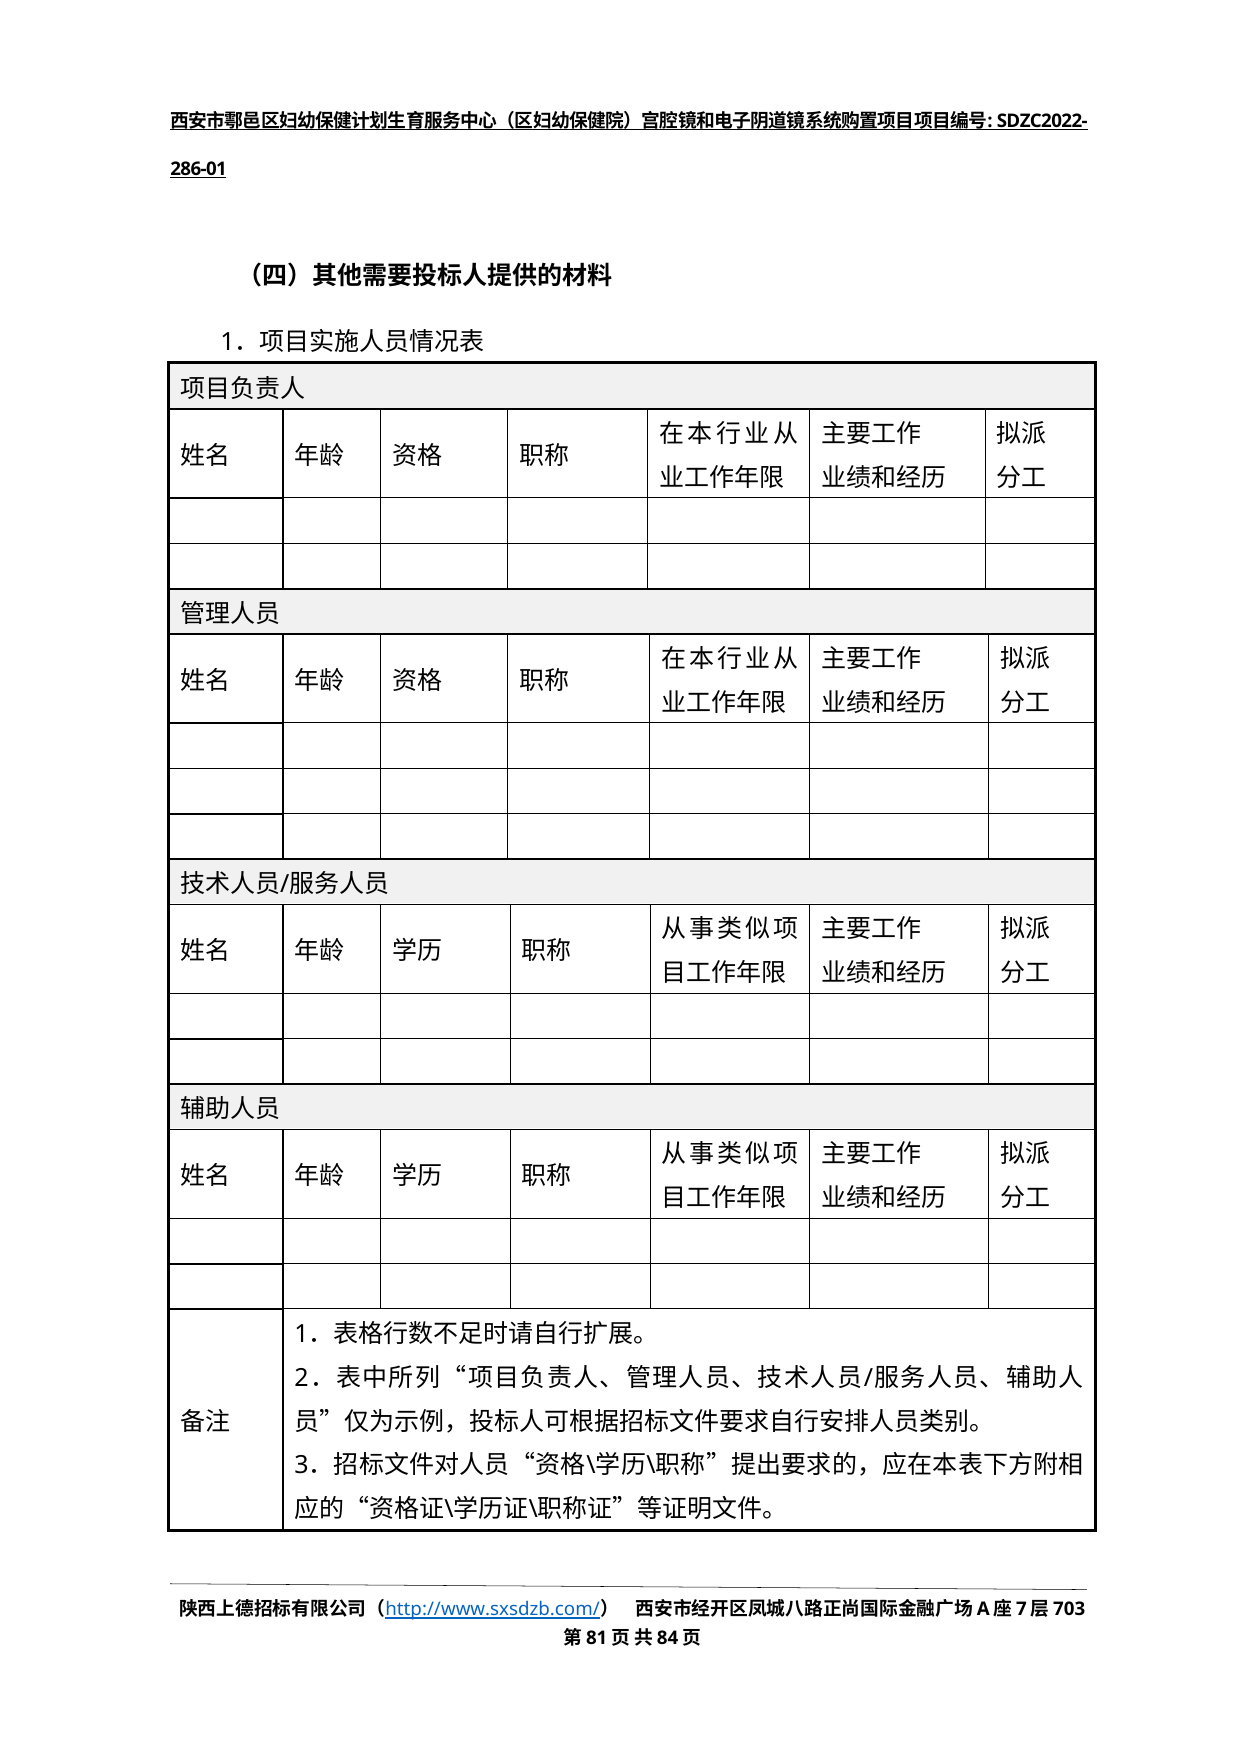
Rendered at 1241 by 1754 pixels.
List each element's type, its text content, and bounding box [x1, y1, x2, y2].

table_cell 管理人员 [170, 590, 1094, 633]
table_cell [989, 1219, 1094, 1263]
table_cell [170, 994, 282, 1038]
table_cell [508, 723, 649, 767]
table_cell 资格 [381, 410, 507, 497]
table_cell 姓名 [170, 1130, 282, 1217]
table_cell 拟派 分工 [986, 410, 1094, 497]
table_cell 姓名 [170, 905, 282, 992]
table_cell 年龄 [284, 410, 380, 497]
table_cell [284, 814, 380, 858]
table_cell [170, 1219, 282, 1263]
table_cell [381, 1264, 510, 1308]
table_cell 主要工作 业绩和经历 [810, 410, 985, 497]
table_cell [508, 814, 649, 858]
table_cell 技术人员/服务人员 [170, 860, 1094, 903]
table_cell 拟派 分工 [989, 905, 1094, 992]
table_cell [284, 498, 380, 542]
table_cell [284, 1039, 380, 1083]
table_cell 主要工作 业绩和经历 [810, 1130, 988, 1217]
table_cell [284, 769, 380, 813]
table_cell [381, 544, 507, 588]
table_cell [170, 815, 282, 858]
table_cell [648, 498, 809, 542]
table_cell [989, 723, 1094, 767]
text （四）其他需要投标人提供的材料 [170, 252, 1094, 296]
table_cell [810, 723, 988, 767]
table_cell 姓名 [170, 410, 282, 497]
table_cell 在本行业从业工作年限 [650, 635, 809, 722]
table_cell [284, 1264, 380, 1308]
table_cell 拟派 分工 [989, 635, 1094, 722]
table_cell [986, 544, 1094, 588]
table_cell 在本行业从业工作年限 [648, 410, 809, 497]
table_cell [381, 1219, 510, 1263]
table_cell [810, 1264, 988, 1308]
table_cell [381, 723, 507, 767]
table_cell [648, 544, 809, 588]
table_cell [650, 769, 809, 813]
table_cell [810, 994, 988, 1038]
table_cell [381, 769, 507, 813]
table_cell 职称 [511, 905, 650, 992]
table_cell [170, 769, 282, 813]
table_cell 主要工作 业绩和经历 [810, 635, 988, 722]
table_cell [284, 544, 380, 588]
table_cell 备注 [170, 1310, 282, 1528]
table_cell 职称 [508, 410, 647, 497]
table_cell [508, 544, 647, 588]
table_cell [170, 724, 282, 767]
table_cell 1．表格行数不足时请自行扩展。 2．表中所列“项目负责人、管理人员、技术人员/服务人员、辅助人员”仅为示例，投标人可根据招标文件要求自行安排人员类别。 3．招标文件对人员“资格\学历\职称”提出要求的，应在本表下方附相应的“资格证\学历证\职称证”等证明文件。 [284, 1309, 1094, 1528]
table_cell [170, 1265, 282, 1308]
table_cell 职称 [508, 635, 649, 722]
table_cell [810, 544, 985, 588]
table_cell [511, 1039, 650, 1083]
table_cell 学历 [381, 905, 510, 992]
table_cell 从事类似项目工作年限 [651, 905, 809, 992]
table_cell [651, 1264, 809, 1308]
table_cell [508, 498, 647, 542]
table_cell 资格 [381, 635, 507, 722]
table_cell 辅助人员 [170, 1085, 1094, 1128]
table_cell [170, 1040, 282, 1083]
table_cell [511, 1264, 650, 1308]
table_cell 学历 [381, 1130, 510, 1217]
table_cell [651, 1219, 809, 1263]
table_cell [650, 814, 809, 858]
table_cell [810, 1039, 988, 1083]
table_cell [650, 723, 809, 767]
table_cell [989, 994, 1094, 1038]
table_cell [989, 814, 1094, 858]
table_cell [810, 814, 988, 858]
table_cell 年龄 [284, 1130, 380, 1217]
table_cell [511, 994, 650, 1038]
table_cell 姓名 [170, 635, 282, 722]
table_cell [810, 769, 988, 813]
table_cell [651, 1039, 809, 1083]
table_cell [986, 498, 1094, 542]
table_cell [381, 1039, 510, 1083]
table_cell 年龄 [284, 905, 380, 992]
table_header 项目负责人 [170, 364, 1094, 408]
table_cell [511, 1219, 650, 1263]
table_cell [508, 769, 649, 813]
table_cell [989, 1039, 1094, 1083]
table_cell [381, 814, 507, 858]
table_cell 职称 [511, 1130, 650, 1217]
table_cell [284, 1219, 380, 1263]
table_cell [381, 498, 507, 542]
text 1．项目实施人员情况表 [170, 317, 1094, 361]
table_cell [170, 499, 282, 542]
table_cell [651, 994, 809, 1038]
table_cell [989, 769, 1094, 813]
table_cell [989, 1264, 1094, 1308]
table_cell 年龄 [284, 635, 380, 722]
table_cell [810, 498, 985, 542]
table_cell [284, 994, 380, 1038]
table_cell 主要工作 业绩和经历 [810, 905, 988, 992]
table_cell 从事类似项目工作年限 [651, 1130, 809, 1217]
table_cell [810, 1219, 988, 1263]
table_cell [170, 544, 282, 588]
table_cell [381, 994, 510, 1038]
table_cell 拟派 分工 [989, 1130, 1094, 1217]
table_cell [284, 723, 380, 767]
